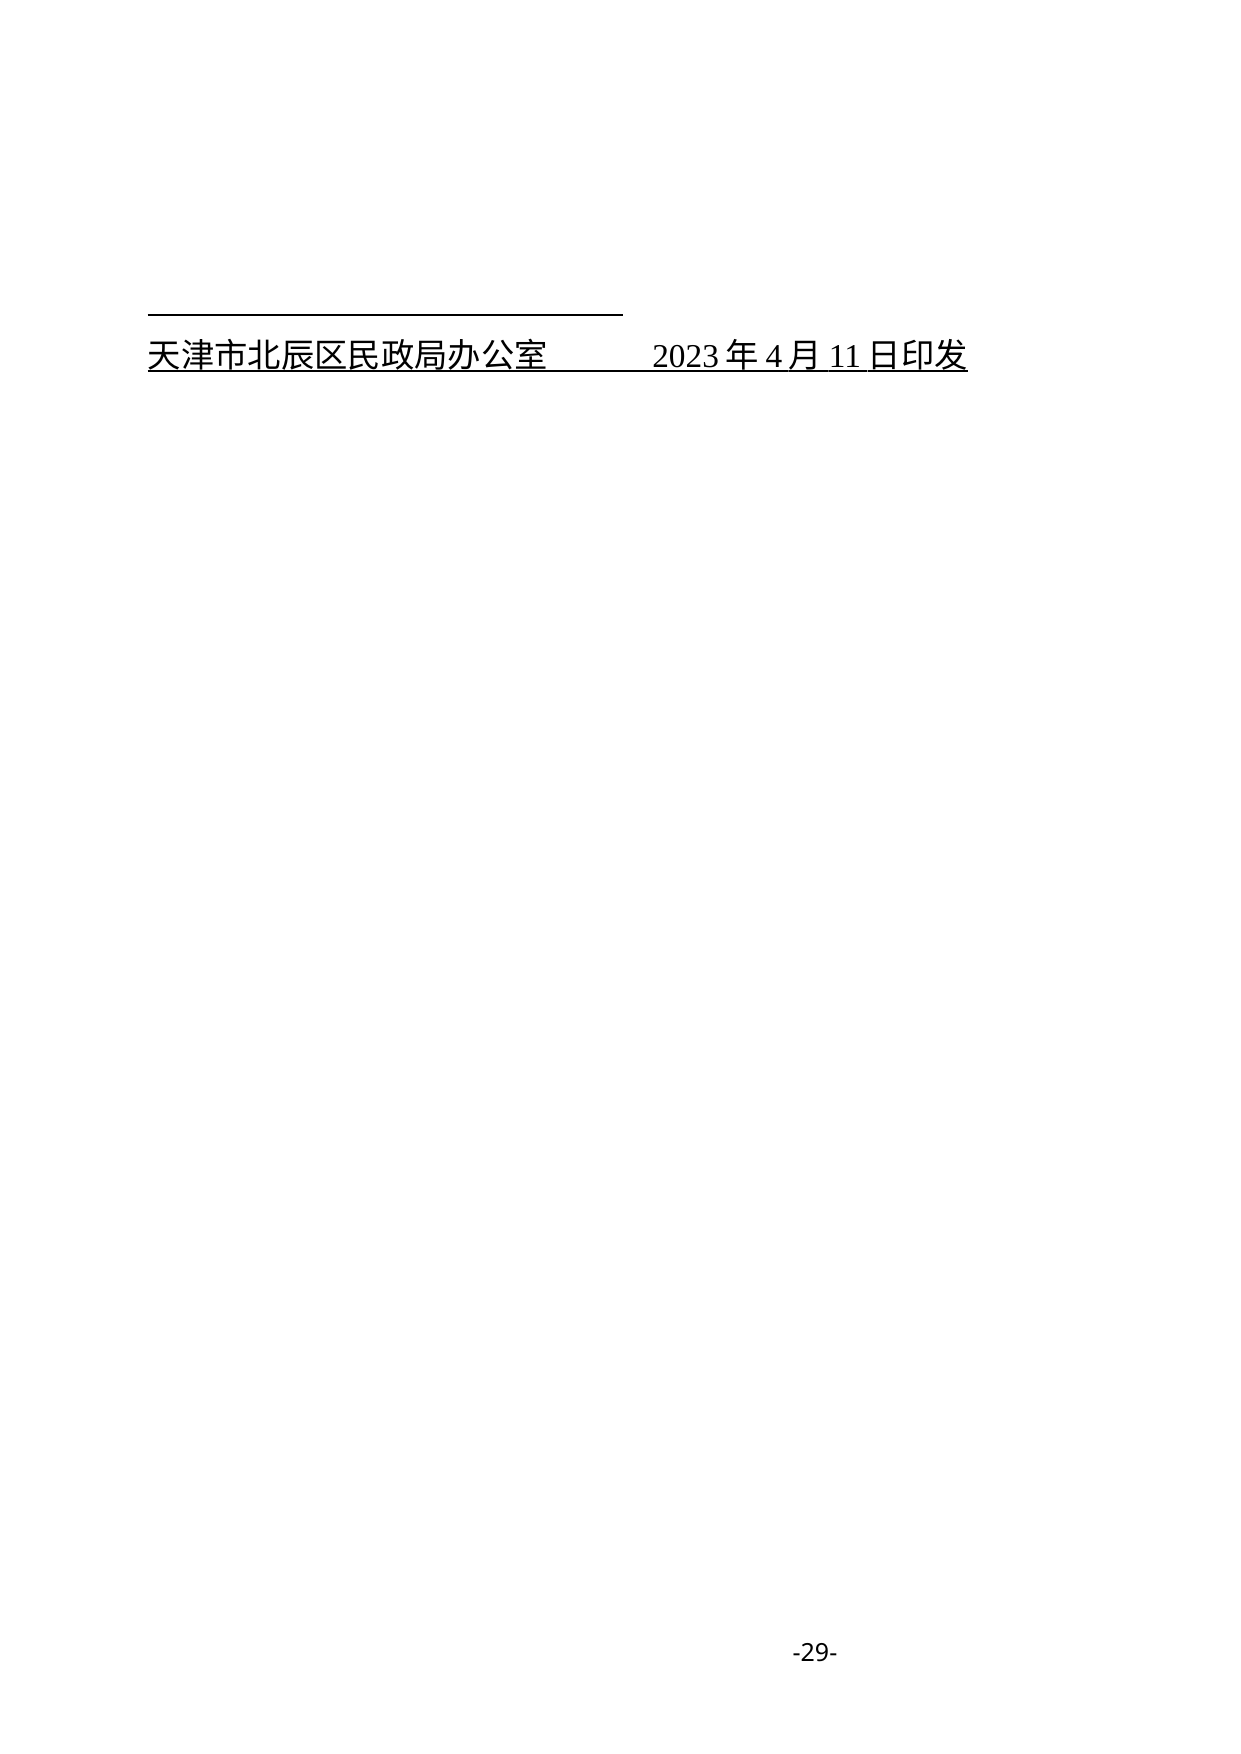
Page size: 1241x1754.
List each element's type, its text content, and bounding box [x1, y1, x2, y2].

text 天津市北辰区民政局办公室 2023年4月11日印发 [148, 320, 1093, 385]
